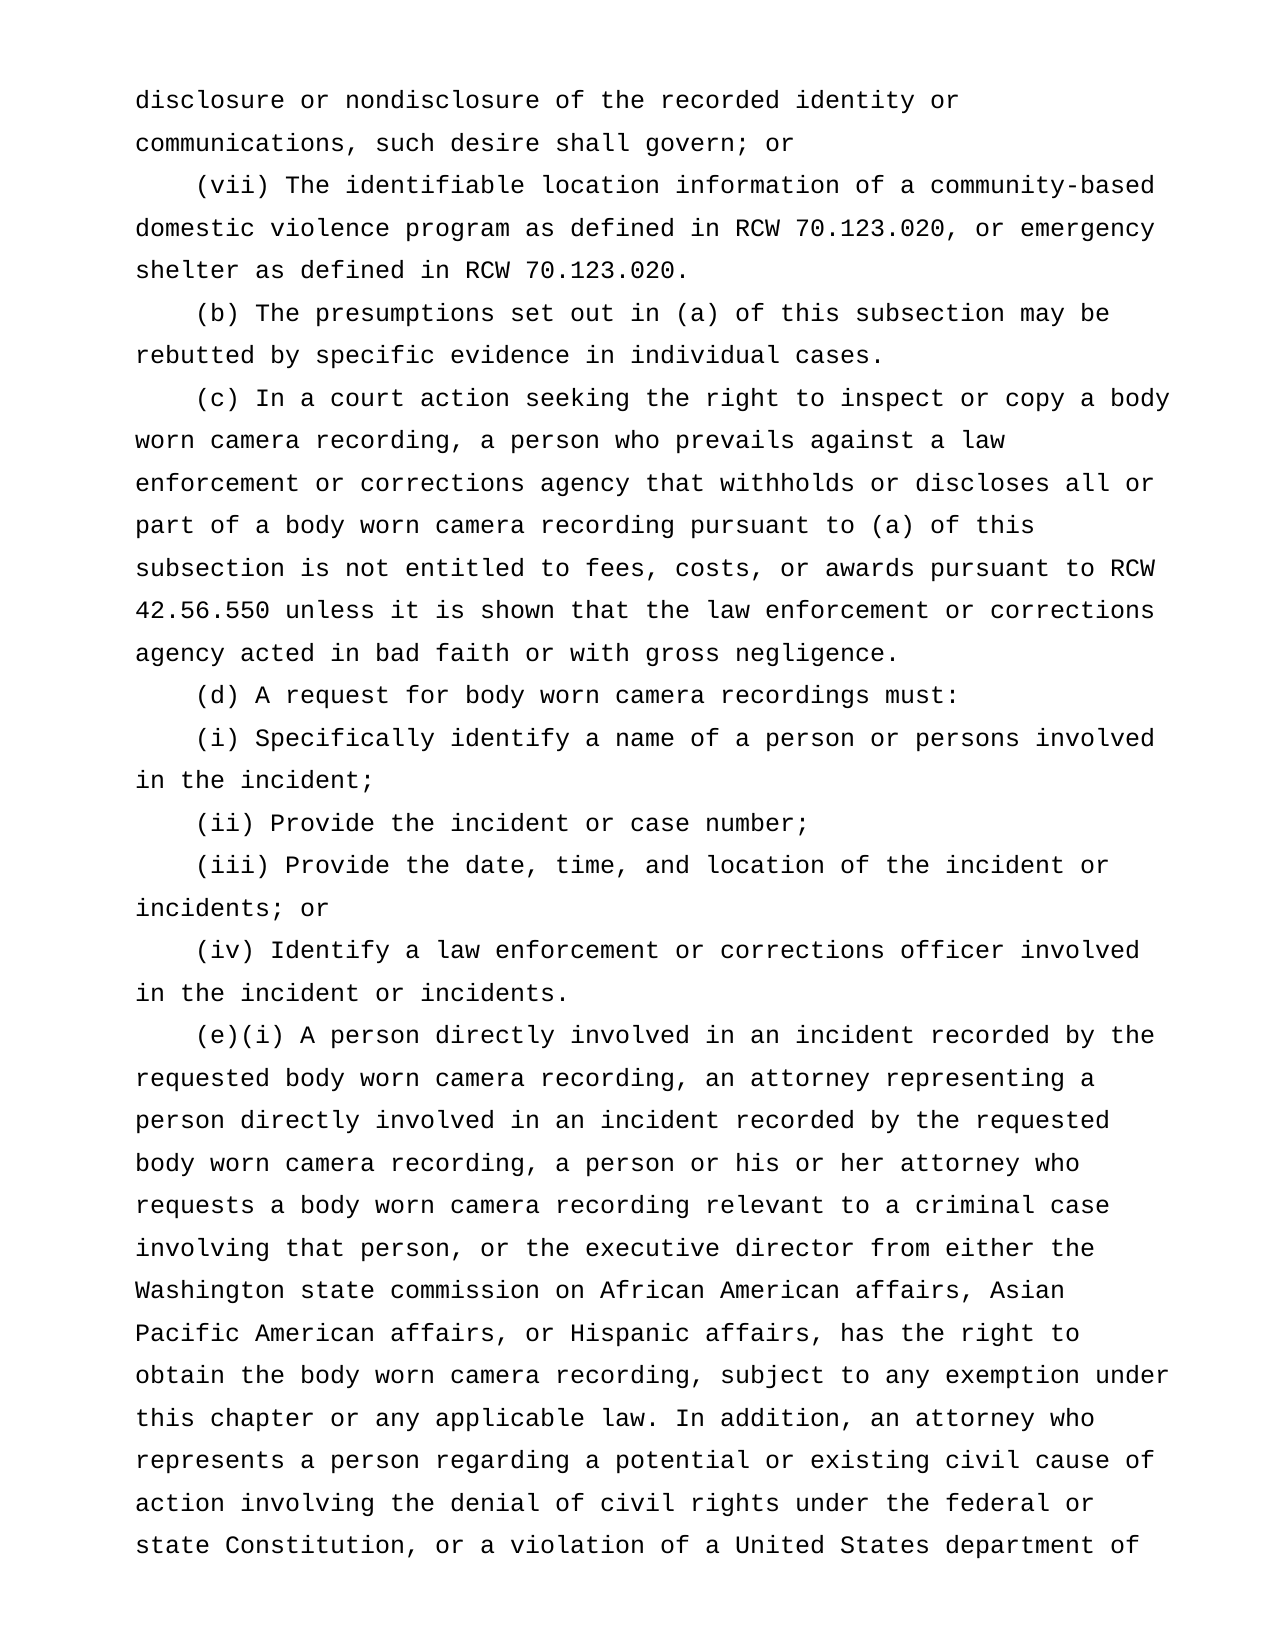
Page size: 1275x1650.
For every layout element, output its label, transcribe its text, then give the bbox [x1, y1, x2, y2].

text (b) The presumptions set out in (a) of this subsection may be rebutted by specific evidence in individual cases. [135, 287, 1170, 372]
text (i) Specifically identify a name of a person or persons involved in the incident; [135, 712, 1170, 797]
text (iv) Identify a law enforcement or corrections officer involved in the incident or incidents. [135, 925, 1170, 1010]
text (d) A request for body worn camera recordings must: [135, 670, 1170, 712]
text (c) In a court action seeking the right to inspect or copy a body worn camera recording, a person who prevails against a law enforcement or corrections agency that withholds or discloses all or part of a body worn camera recording pursuant to (a) of this subsection is not entitled to fees, costs, or awards pursuant to RCW 42.56.550 unless it is shown that the law enforcement or corrections agency acted in bad faith or with gross negligence. [135, 372, 1170, 670]
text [135, 1010, 1170, 1562]
text (vii) The identifiable location information of a community-based domestic violence program as defined in RCW 70.123.020, or emergency shelter as defined in RCW 70.123.020. [135, 160, 1170, 287]
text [135, 75, 1170, 160]
text (ii) Provide the incident or case number; [135, 797, 1170, 840]
text (iii) Provide the date, time, and location of the incident or incidents; or [135, 840, 1170, 925]
